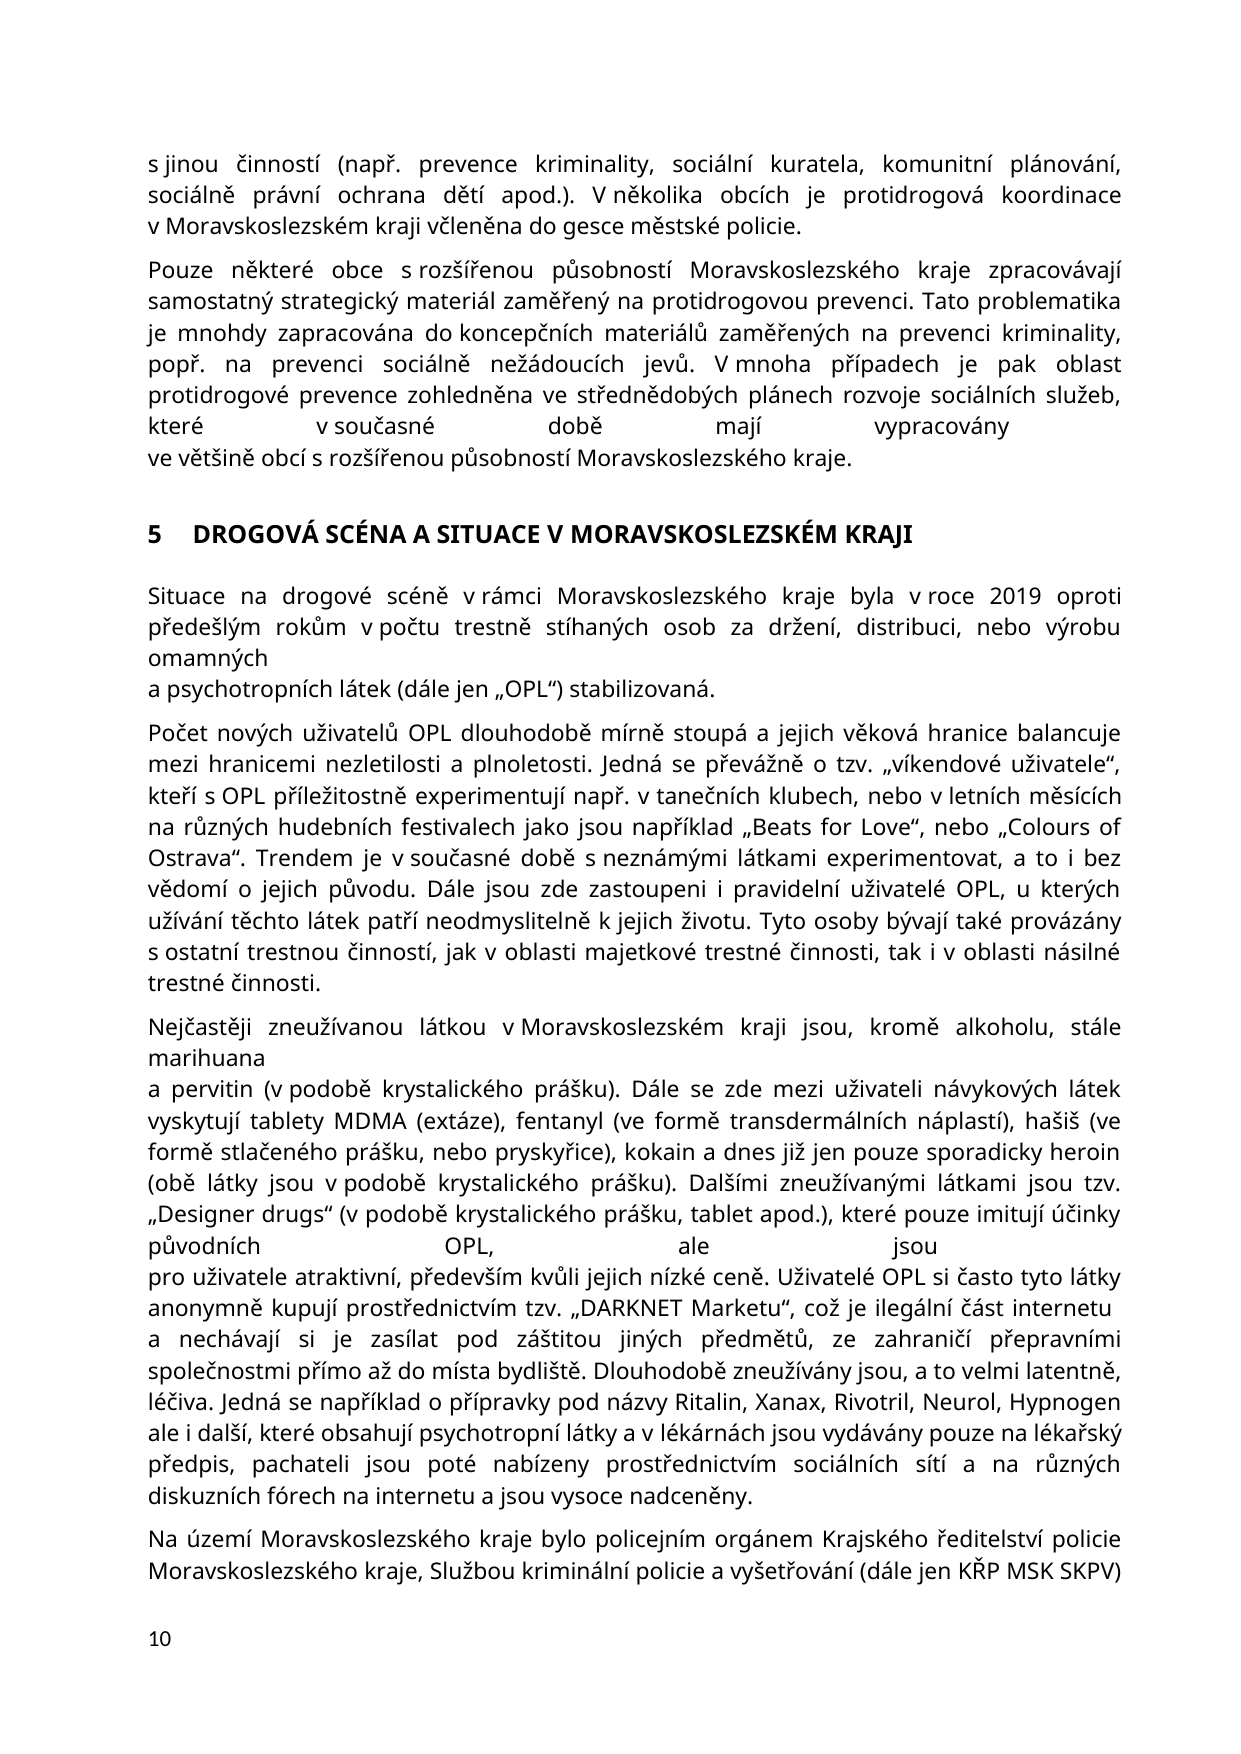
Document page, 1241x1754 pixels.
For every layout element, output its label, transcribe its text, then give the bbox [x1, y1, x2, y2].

text Počet nových uživatelů OPL dlouhodobě mírně stoupá a jejich věková hranice balancuje mezi hranicemi nezletilosti a plnoletosti. Jedná se převážně o tzv. „víkendové uživatele“, kteří s OPL příležitostně experimentují např. v tanečních klubech, nebo v letních měsících na různých hudebních festivalech jako jsou například „Beats for Love“, nebo „Colours of Ostrava“. Trendem je v současné době s neznámými látkami experimentovat, a to i bez vědomí o jejich původu. Dále jsou zde zastoupeni i pravidelní uživatelé OPL, u kterých užívání těchto látek patří neodmyslitelně k jejich životu. Tyto osoby bývají také provázány s ostatní trestnou činností, jak v oblasti majetkové trestné činnosti, tak i v oblasti násilné trestné činnosti. [148, 717, 1122, 998]
text Situace na drogové scéně v rámci Moravskoslezského kraje byla v roce 2019 oproti předešlým rokům v počtu trestně stíhaných osob za držení, distribuci, nebo výrobu omamných a psychotropních látek (dále jen „OPL“) stabilizovaná. [148, 580, 1122, 705]
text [148, 1523, 1122, 1586]
text Pouze některé obce s rozšířenou působností Moravskoslezského kraje zpracovávají samostatný strategický materiál zaměřený na protidrogovou prevenci. Tato problematika je mnohdy zapracována do koncepčních materiálů zaměřených na prevenci kriminality, popř. na prevenci sociálně nežádoucích jevů. V mnoha případech je pak oblast protidrogové prevence zohledněna ve střednědobých plánech rozvoje sociálních služeb, které v současné době mají vypracovány ve většině obcí s rozšířenou působností Moravskoslezského kraje. [148, 254, 1122, 473]
subtitle Drogová scéna a situace v Moravskoslezském kraji [147, 516, 1122, 551]
text Nejčastěji zneužívanou látkou v Moravskoslezském kraji jsou, kromě alkoholu, stále marihuana a pervitin (v podobě krystalického prášku). Dále se zde mezi uživateli návykových látek vyskytují tablety MDMA (extáze), fentanyl (ve formě transdermálních náplastí), hašiš (ve formě stlačeného prášku, nebo pryskyřice), kokain a dnes již jen pouze sporadicky heroin (obě látky jsou v podobě krystalického prášku). Dalšími zneužívanými látkami jsou tzv. „Designer drugs“ (v podobě krystalického prášku, tablet apod.), které pouze imitují účinky původních OPL, ale jsou pro uživatele atraktivní, především kvůli jejich nízké ceně. Uživatelé OPL si často tyto látky anonymně kupují prostřednictvím tzv. „DARKNET Marketu“, což je ilegální část internetu a nechávají si je zasílat pod záštitou jiných předmětů, ze zahraničí přepravními společnostmi přímo až do místa bydliště. Dlouhodobě zneužívány jsou, a to velmi latentně, léčiva. Jedná se například o přípravky pod názvy Ritalin, Xanax, Rivotril, Neurol, Hypnogen ale i další, které obsahují psychotropní látky a v lékárnách jsou vydávány pouze na lékařský předpis, pachateli jsou poté nabízeny prostřednictvím sociálních sítí a na různých diskuzních fórech na internetu a jsou vysoce nadceněny. [148, 1011, 1122, 1511]
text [148, 148, 1122, 241]
